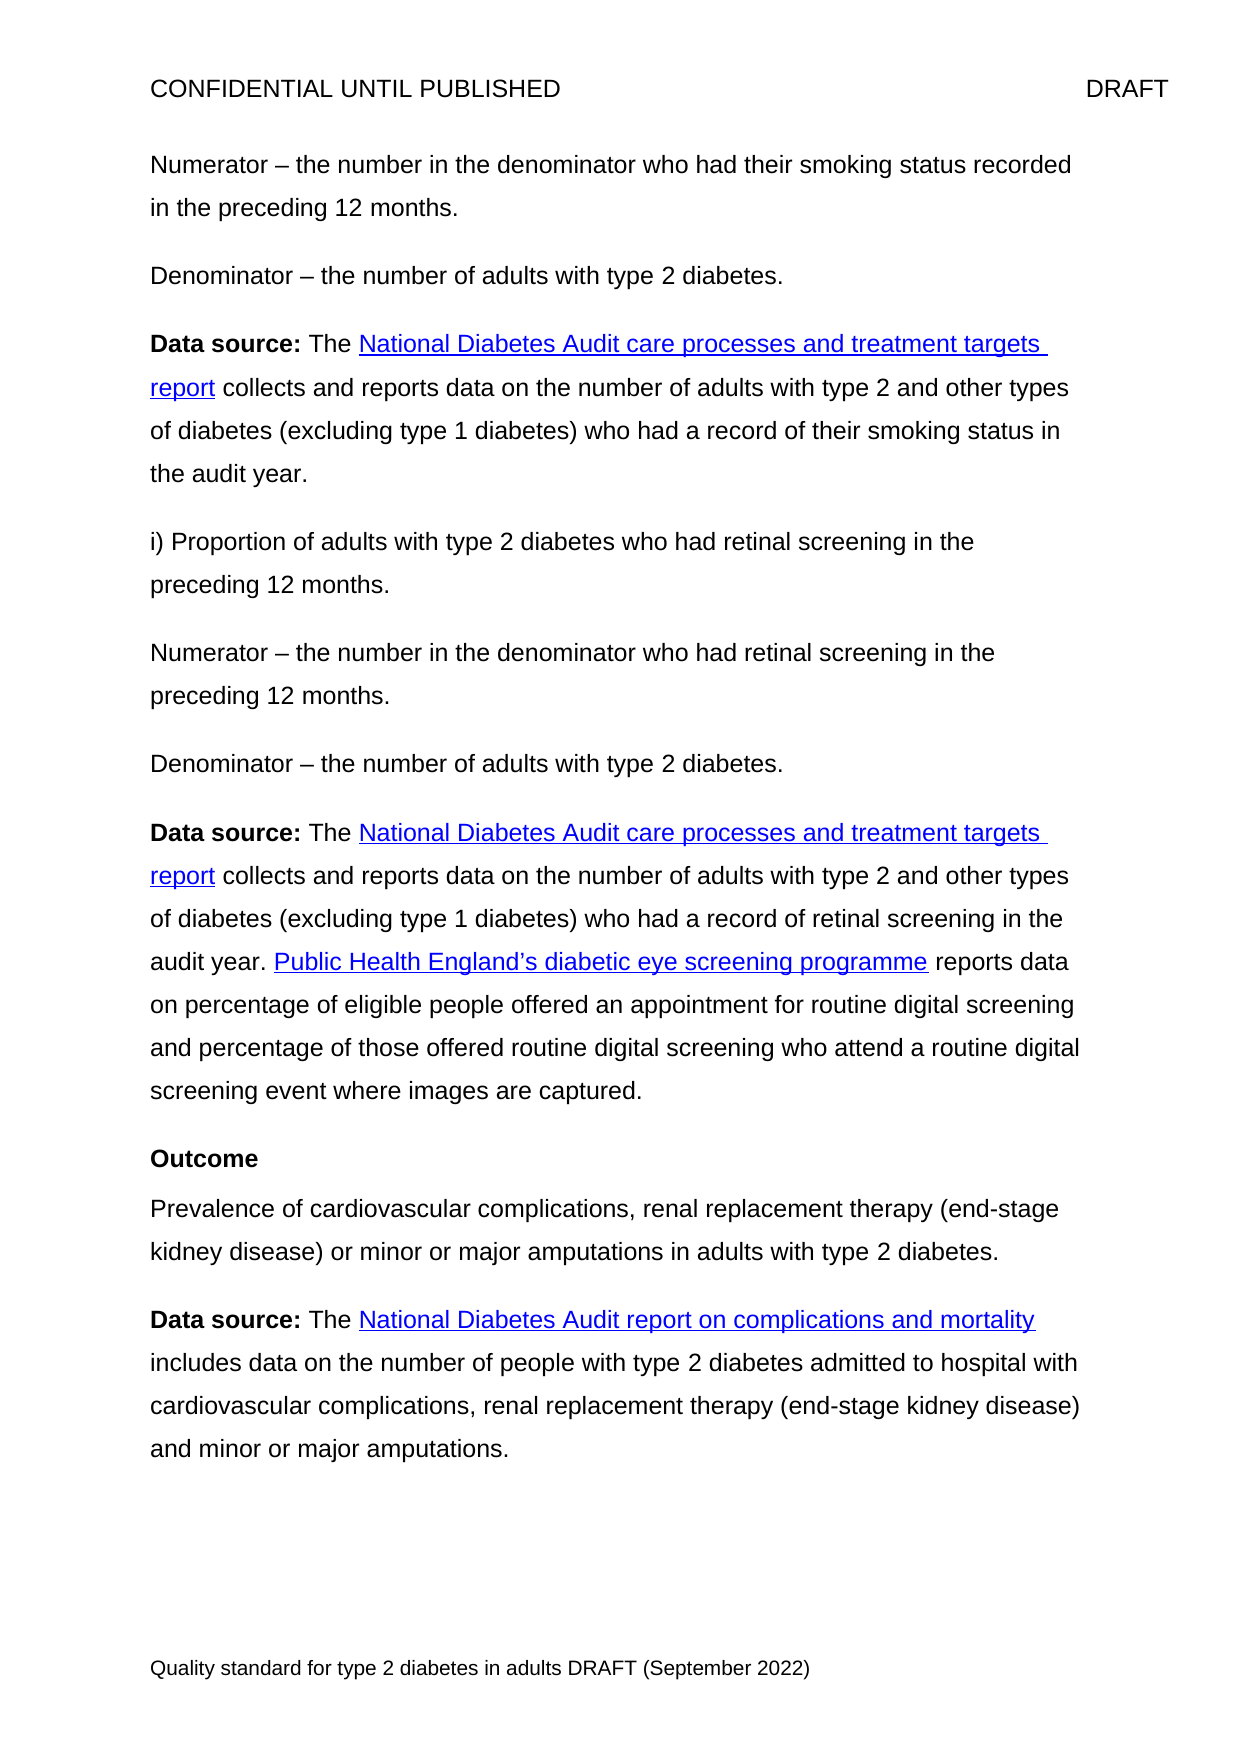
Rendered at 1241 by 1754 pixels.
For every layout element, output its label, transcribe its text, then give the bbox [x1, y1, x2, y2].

text Denominator – the number of adults with type 2 diabetes. [150, 261, 1090, 290]
text Denominator – the number of adults with type 2 diabetes. [150, 749, 1090, 778]
text Numerator – the number in the denominator who had their smoking status recorded in the preceding 12 months. [150, 150, 1090, 222]
text Data source: The National Diabetes Audit care processes and treatment targets report collects and reports data on the number of adults with type 2 and other types of diabetes (excluding type 1 diabetes) who had a record of their smoking status in the audit year. [150, 329, 1090, 487]
text Prevalence of cardiovascular complications, renal replacement therapy (end-stage kidney disease) or minor or major amputations in adults with type 2 diabetes. [150, 1194, 1090, 1266]
text Data source: The National Diabetes Audit report on complications and mortality includes data on the number of people with type 2 diabetes admitted to hospital with cardiovascular complications, renal replacement therapy (end-stage kidney disease) and minor or major amputations. [150, 1305, 1090, 1463]
text Data source: The National Diabetes Audit care processes and treatment targets report collects and reports data on the number of adults with type 2 and other types of diabetes (excluding type 1 diabetes) who had a record of retinal screening in the audit year. Public Health England’s diabetic eye screening programme reports data on percentage of eligible people offered an appointment for routine digital screening and percentage of those offered routine digital screening who attend a routine digital screening event where images are captured. [150, 817, 1090, 1105]
text i) Proportion of adults with type 2 diabetes who had retinal screening in the preceding 12 months. [150, 527, 1090, 599]
subtitle Outcome [150, 1144, 1090, 1173]
text Numerator – the number in the denominator who had retinal screening in the preceding 12 months. [150, 638, 1090, 710]
